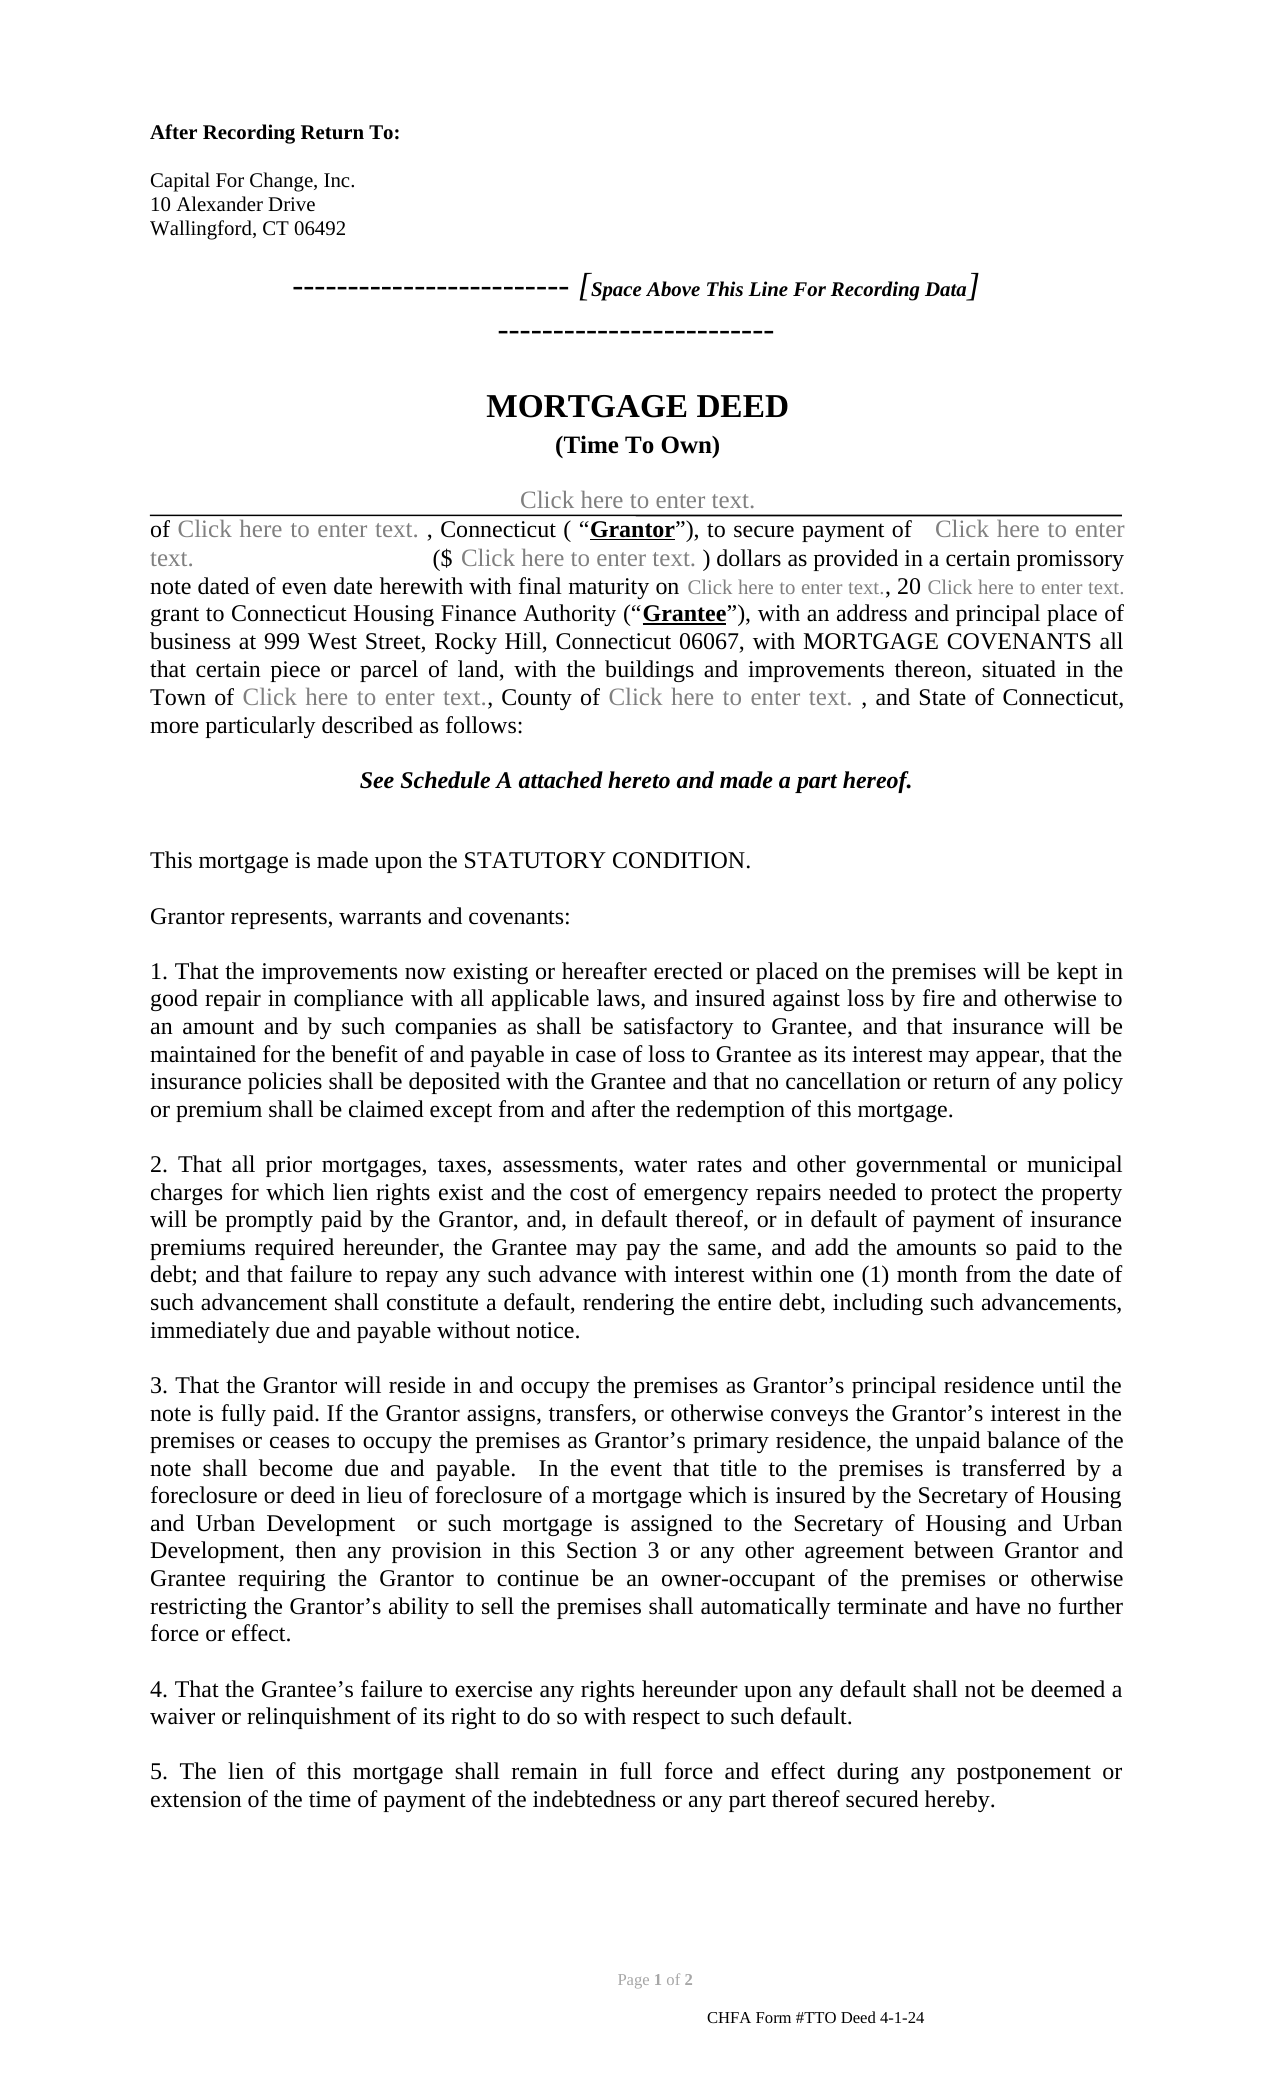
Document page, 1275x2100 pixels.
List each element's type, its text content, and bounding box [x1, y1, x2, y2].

text MORTGAGE DEED [150, 386, 1125, 425]
text ------------------------- [Space Above This Line For Recording Data] ------------------------- [150, 265, 1125, 348]
text 5. The lien of this mortgage shall remain in full force and effect during any postponement or extension of the time of payment of the indebtedness or any part thereof secured hereby. [150, 1757, 1125, 1813]
text 3. That the Grantor will reside in and occupy the premises as Grantor’s principal residence until the note is fully paid. If the Grantor assigns, transfers, or otherwise conveys the Grantor’s interest in the premises or ceases to occupy the premises as Grantor’s primary residence, the unpaid balance of the note shall become due and payable. In the event that title to the premises is transferred by a foreclosure or deed in lieu of foreclosure of a mortgage which is insured by the Secretary of Housing and Urban Development or such mortgage is assigned to the Secretary of Housing and Urban Development, then any provision in this Section 3 or any other agreement between Grantor and Grantee requiring the Grantor to continue be an owner-occupant of the premises or otherwise restricting the Grantor’s ability to sell the premises shall automatically terminate and have no further force or effect. [150, 1371, 1125, 1647]
text of , Connecticut ( “Grantor”), to secure payment of ($ ) dollars as provided in a certain promissory note dated of even date herewith with final maturity on , 20 grant to Connecticut Housing Finance Authority (“Grantee”), with an address and principal place of business at 999 West Street, Rocky Hill, Connecticut 06067, with MORTGAGE COVENANTS all that certain piece or parcel of land, with the buildings and improvements thereon, situated in the Town of , County of , and State of Connecticut, more particularly described as follows: [150, 514, 1125, 739]
text 10 Alexander Drive [150, 192, 1125, 216]
text Grantor represents, warrants and covenants: [150, 902, 1125, 929]
text 4. That the Grantee’s failure to exercise any rights hereunder upon any default shall not be deemed a waiver or relinquishment of its right to do so with respect to such default. [150, 1674, 1125, 1730]
text 2. That all prior mortgages, taxes, assessments, water rates and other governmental or municipal charges for which lien rights exist and the cost of emergency repairs needed to protect the property will be promptly paid by the Grantor, and, in default thereof, or in default of payment of insurance premiums required hereunder, the Grantee may pay the same, and add the amounts so paid to the debt; and that failure to repay any such advance with interest within one (1) month from the date of such advancement shall constitute a default, rendering the entire debt, including such advancements, immediately due and payable without notice. [150, 1150, 1125, 1343]
text This mortgage is made upon the STATUTORY CONDITION. [150, 846, 1125, 874]
text Wallingford, CT 06492 [150, 216, 1125, 240]
text 1. That the improvements now existing or hereafter erected or placed on the premises will be kept in good repair in compliance with all applicable laws, and insured against loss by fire and otherwise to an amount and by such companies as shall be satisfactory to Grantee, and that insurance will be maintained for the benefit of and payable in case of loss to Grantee as its interest may appear, that the insurance policies shall be deposited with the Grantee and that no cancellation or return of any policy or premium shall be claimed except from and after the redemption of this mortgage. [150, 957, 1125, 1122]
text See Schedule A attached hereto and made a part hereof. [150, 766, 1125, 794]
text After Recording Return To: [150, 120, 1125, 144]
text (Time To Own) [150, 431, 1125, 459]
text Capital For Change, Inc. [150, 168, 1125, 192]
